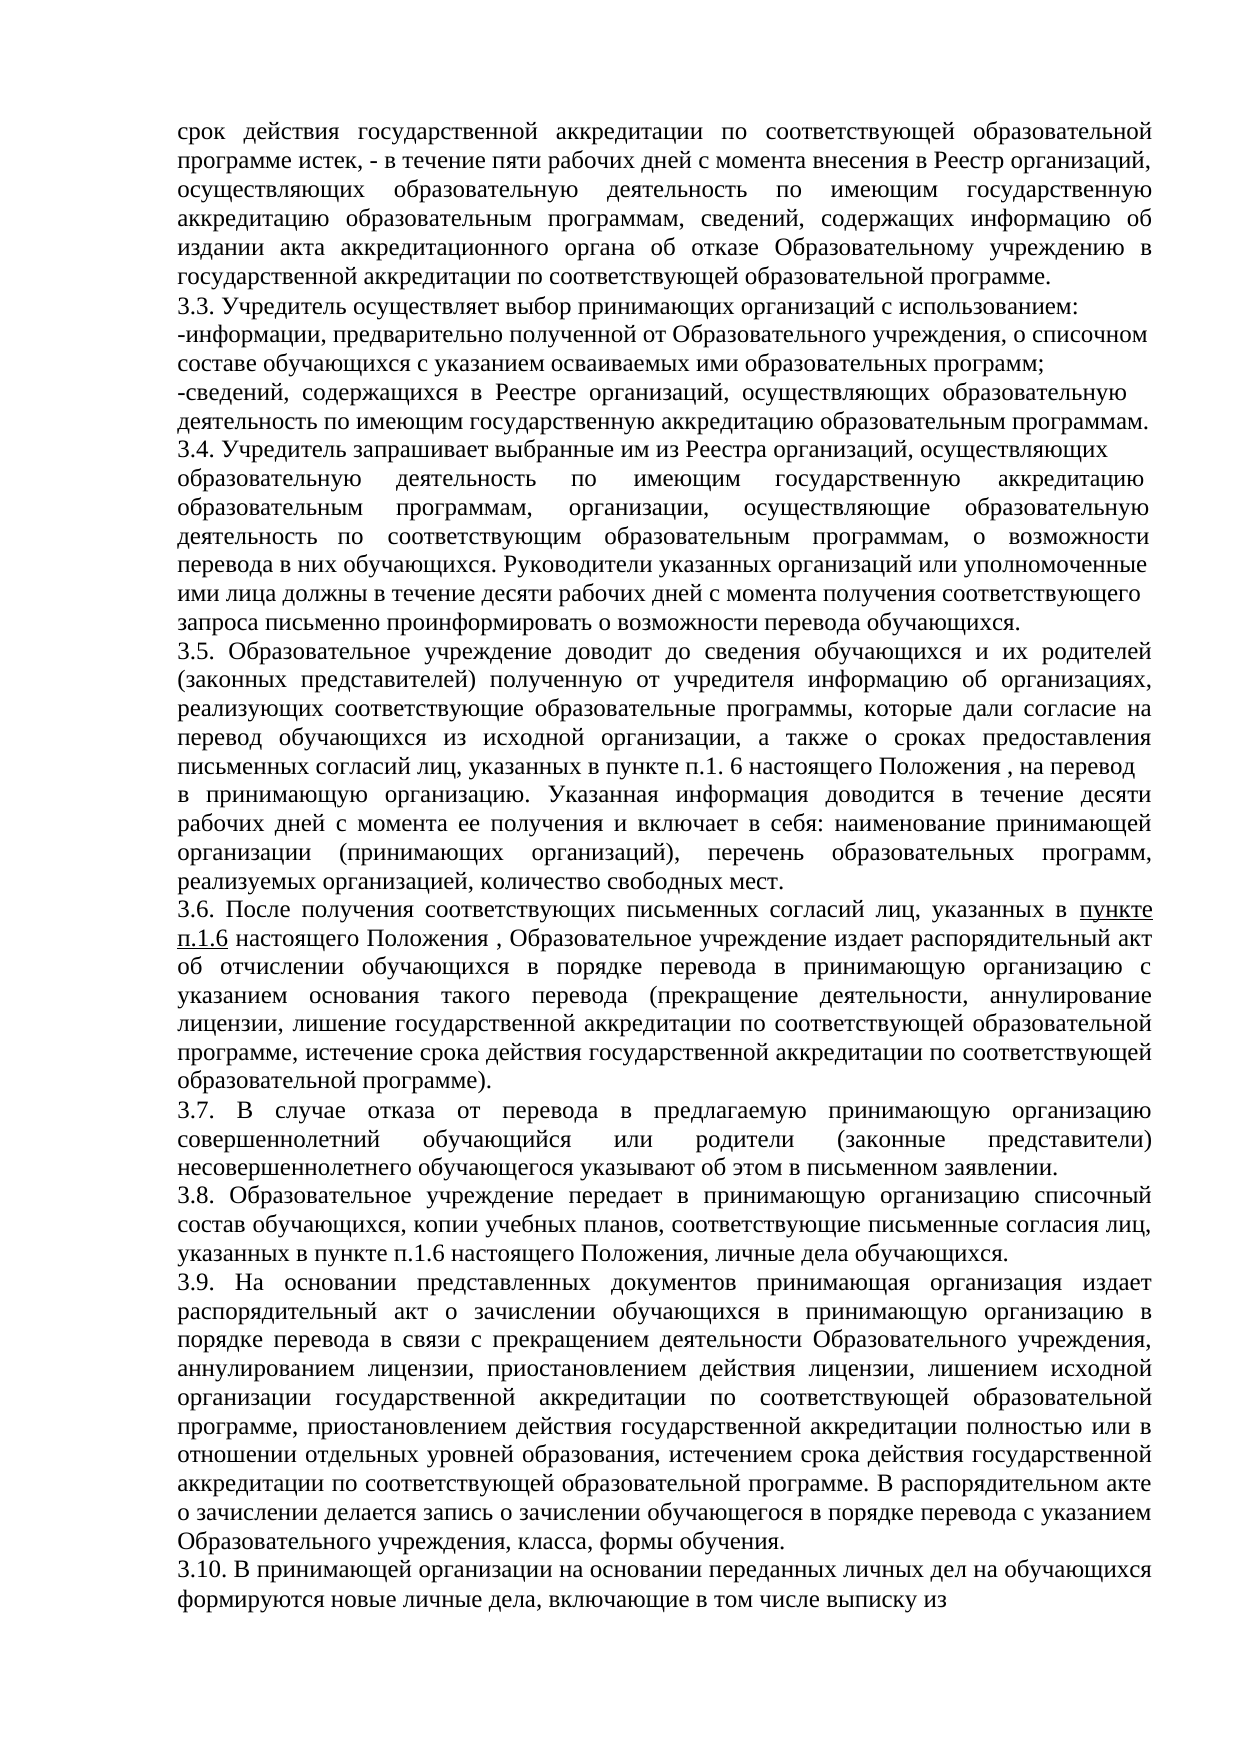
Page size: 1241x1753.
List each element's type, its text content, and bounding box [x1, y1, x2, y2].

text 3.7. В случае отказа от перевода в предлагаемую принимающую организацию совершеннолетний обучающийся или родители (законные представители) несовершеннолетнего обучающегося указывают об этом в письменном заявлении. [177, 1095, 1153, 1181]
text 3.5. Образовательное учреждение доводит до сведения обучающихся и их родителей (законных представителей) полученную от учредителя информацию об организациях, реализующих соответствующие образовательные программы, которые дали согласие на перевод обучающихся из исходной организации, а также о сроках предоставления письменных согласий лиц, указанных в пункте п.1. 6 настоящего Положения , на перевод [177, 636, 1153, 779]
text запроса письменно проинформировать о возможности перевода обучающихся. [177, 607, 1153, 636]
text ими лица должны в течение десяти рабочих дней с момента получения соответствующего [177, 578, 1153, 607]
text перевода в них обучающихся. Руководители указанных организаций или уполномоченные [177, 549, 1153, 578]
text образовательную деятельность по имеющим государственную аккредитацию [177, 463, 1153, 492]
text деятельность по соответствующим образовательным программам, о возможности [177, 521, 1153, 549]
text 3.9. На основании представленных документов принимающая организация издает распорядительный акт о зачислении обучающихся в принимающую организацию в порядке перевода в связи с прекращением деятельности Образовательного учреждения, аннулированием лицензии, приостановлением действия лицензии, лишением исходной организации государственной аккредитации по соответствующей образовательной программе, приостановлением действия государственной аккредитации полностью или в отношении отдельных уровней образования, истечением срока действия государственной аккредитации по соответствующей образовательной программе. В распорядительном акте о зачислении делается запись о зачислении обучающегося в порядке перевода с указанием Образовательного учреждения, класса, формы обучения. [177, 1267, 1153, 1554]
text 3.4. Учредитель запрашивает выбранные им из Реестра организаций, осуществляющих [177, 434, 1153, 463]
text срок действия государственной аккредитации по соответствующей образовательной программе истек, - в течение пяти рабочих дней с момента внесения в Реестр организаций, осуществляющих образовательную деятельность по имеющим государственную аккредитацию образовательным программам, сведений, содержащих информацию об издании акта аккредитационного органа об отказе Образовательному учреждению в государственной аккредитации по соответствующей образовательной программе. [177, 116, 1153, 290]
text деятельность по имеющим государственную аккредитацию образовательным программам. [177, 406, 1153, 434]
text 3.3. Учредитель осуществляет выбор принимающих организаций с использованием: [177, 291, 1153, 319]
text -информации, предварительно полученной от Образовательного учреждения, о списочном [177, 319, 1153, 348]
list принимающую организацию. Указанная информация доводится в течение десяти рабочих дней с момента ее получения и включает в себя: наименование принимающей организации (принимающих организаций), перечень образовательных программ, реализуемых организацией, количество свободных мест. [177, 779, 1153, 894]
text -сведений, содержащихся в Реестре организаций, осуществляющих образовательную [177, 377, 1153, 406]
text составе обучающихся с указанием осваиваемых ими образовательных программ; [177, 348, 1153, 377]
text образовательным программам, организации, осуществляющие образовательную [177, 492, 1153, 521]
text 3.6. После получения соответствующих письменных согласий лиц, указанных в пункте п.1.6 настоящего Положения , Образовательное учреждение издает распорядительный акт об отчислении обучающихся в порядке перевода в принимающую организацию с указанием основания такого перевода (прекращение деятельности, аннулирование лицензии, лишение государственной аккредитации по соответствующей образовательной программе, истечение срока действия государственной аккредитации по соответствующей образовательной программе). [177, 894, 1153, 1094]
text 3.10. В принимающей организации на основании переданных личных дел на обучающихся формируются новые личные дела, включающие в том числе выписку из [177, 1554, 1153, 1613]
text 3.8. Образовательное учреждение передает в принимающую организацию списочный состав обучающихся, копии учебных планов, соответствующие письменные согласия лиц, указанных в пункте п.1.6 настоящего Положения, личные дела обучающихся. [177, 1181, 1153, 1267]
